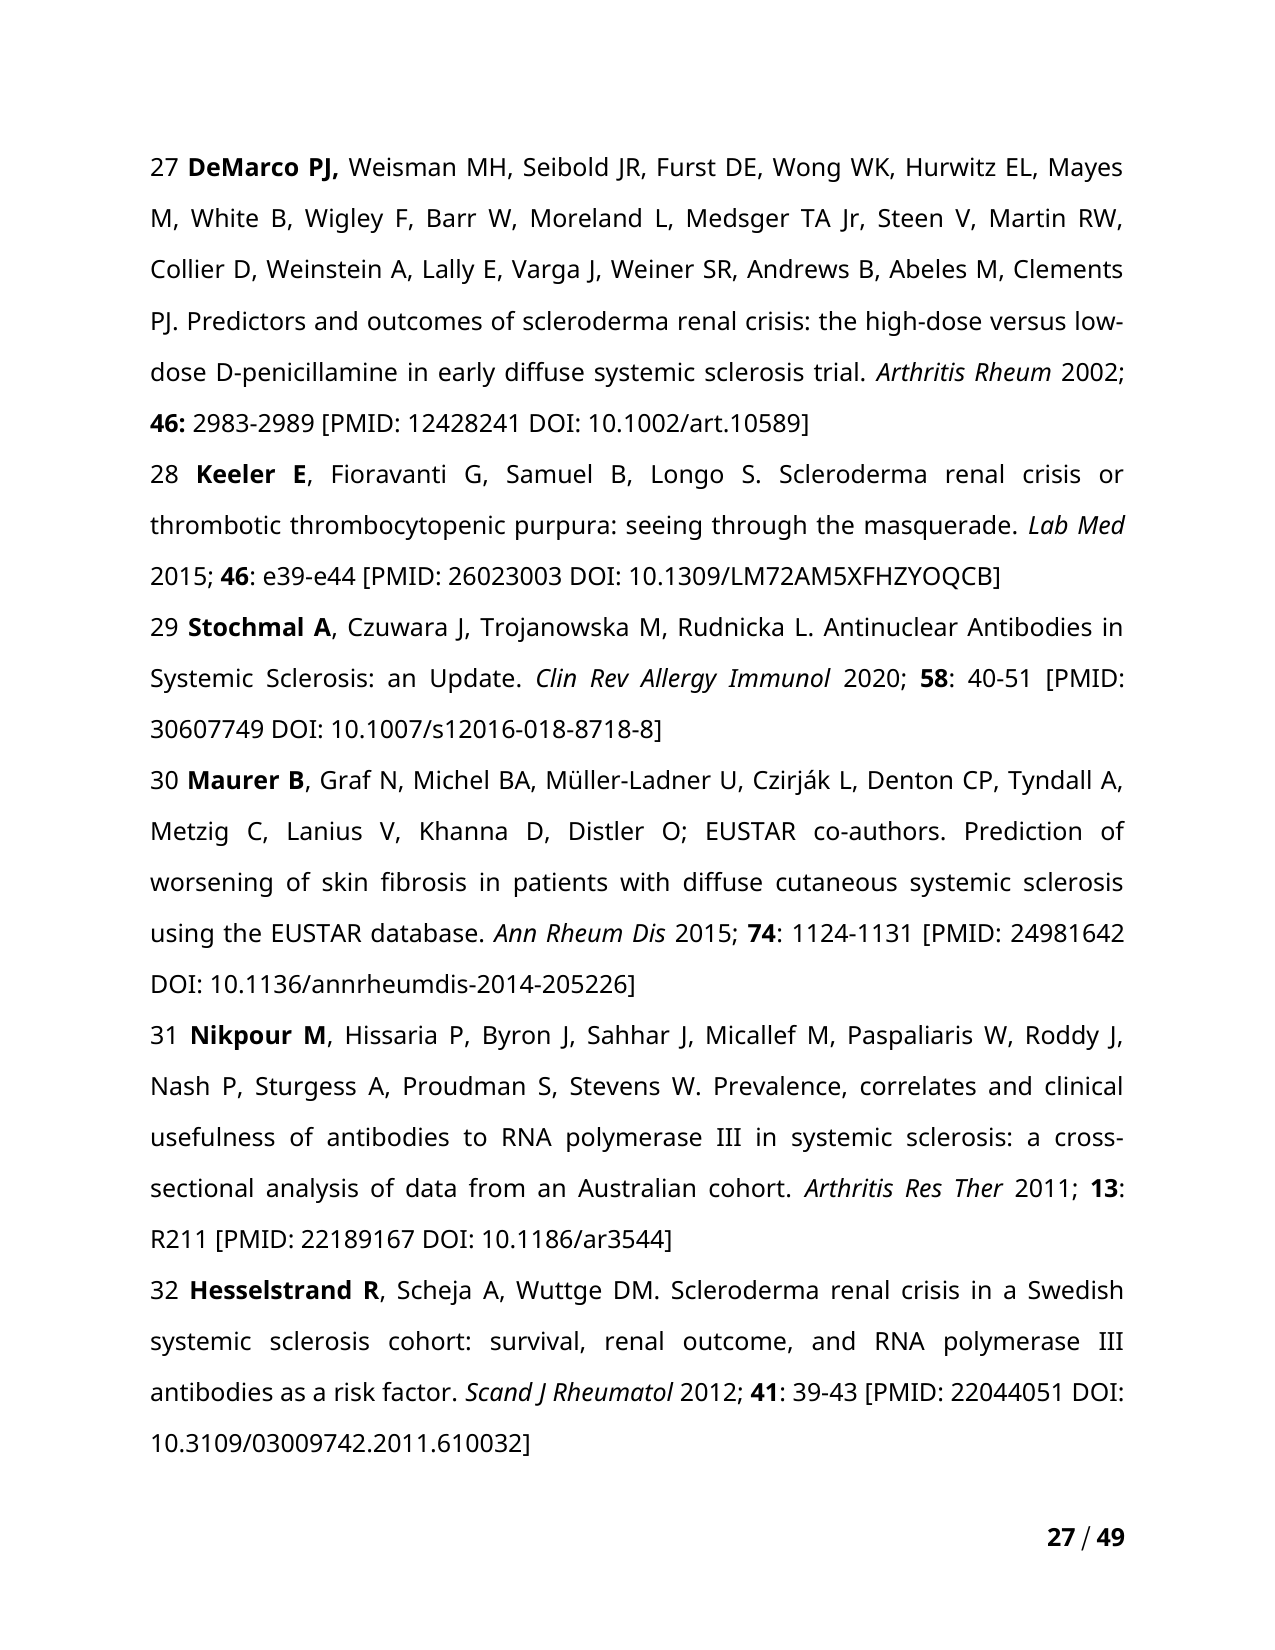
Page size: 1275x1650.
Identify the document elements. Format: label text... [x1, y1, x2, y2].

text 27 DeMarco PJ, Weisman MH, Seibold JR, Furst DE, Wong WK, Hurwitz EL, Mayes M, White B, Wigley F, Barr W, Moreland L, Medsger TA Jr, Steen V, Martin RW, Collier D, Weinstein A, Lally E, Varga J, Weiner SR, Andrews B, Abeles M, Clements PJ. Predictors and outcomes of scleroderma renal crisis: the high-dose versus low-dose D-penicillamine in early diffuse systemic sclerosis trial. Arthritis Rheum 2002; 46: 2983-2989 [PMID: 12428241 DOI: 10.1002/art.10589] [150, 150, 1125, 439]
text 29 Stochmal A, Czuwara J, Trojanowska M, Rudnicka L. Antinuclear Antibodies in Systemic Sclerosis: an Update. Clin Rev Allergy Immunol 2020; 58: 40-51 [PMID: 30607749 DOI: 10.1007/s12016-018-8718-8] [150, 609, 1125, 746]
text 32 Hesselstrand R, Scheja A, Wuttge DM. Scleroderma renal crisis in a Swedish systemic sclerosis cohort: survival, renal outcome, and RNA polymerase III antibodies as a risk factor. Scand J Rheumatol 2012; 41: 39-43 [PMID: 22044051 DOI: 10.3109/03009742.2011.610032] [150, 1273, 1125, 1460]
text 31 Nikpour M, Hissaria P, Byron J, Sahhar J, Micallef M, Paspaliaris W, Roddy J, Nash P, Sturgess A, Proudman S, Stevens W. Prevalence, correlates and clinical usefulness of antibodies to RNA polymerase III in systemic sclerosis: a cross-sectional analysis of data from an Australian cohort. Arthritis Res Ther 2011; 13: R211 [PMID: 22189167 DOI: 10.1186/ar3544] [150, 1018, 1125, 1256]
text 30 Maurer B, Graf N, Michel BA, Müller-Ladner U, Czirják L, Denton CP, Tyndall A, Metzig C, Lanius V, Khanna D, Distler O; EUSTAR co-authors. Prediction of worsening of skin fibrosis in patients with diffuse cutaneous systemic sclerosis using the EUSTAR database. Ann Rheum Dis 2015; 74: 1124-1131 [PMID: 24981642 DOI: 10.1136/annrheumdis-2014-205226] [150, 762, 1125, 1001]
text 28 Keeler E, Fioravanti G, Samuel B, Longo S. Scleroderma renal crisis or thrombotic thrombocytopenic purpura: seeing through the masquerade. Lab Med 2015; 46: e39-e44 [PMID: 26023003 DOI: 10.1309/LM72AM5XFHZYOQCB] [150, 456, 1125, 592]
